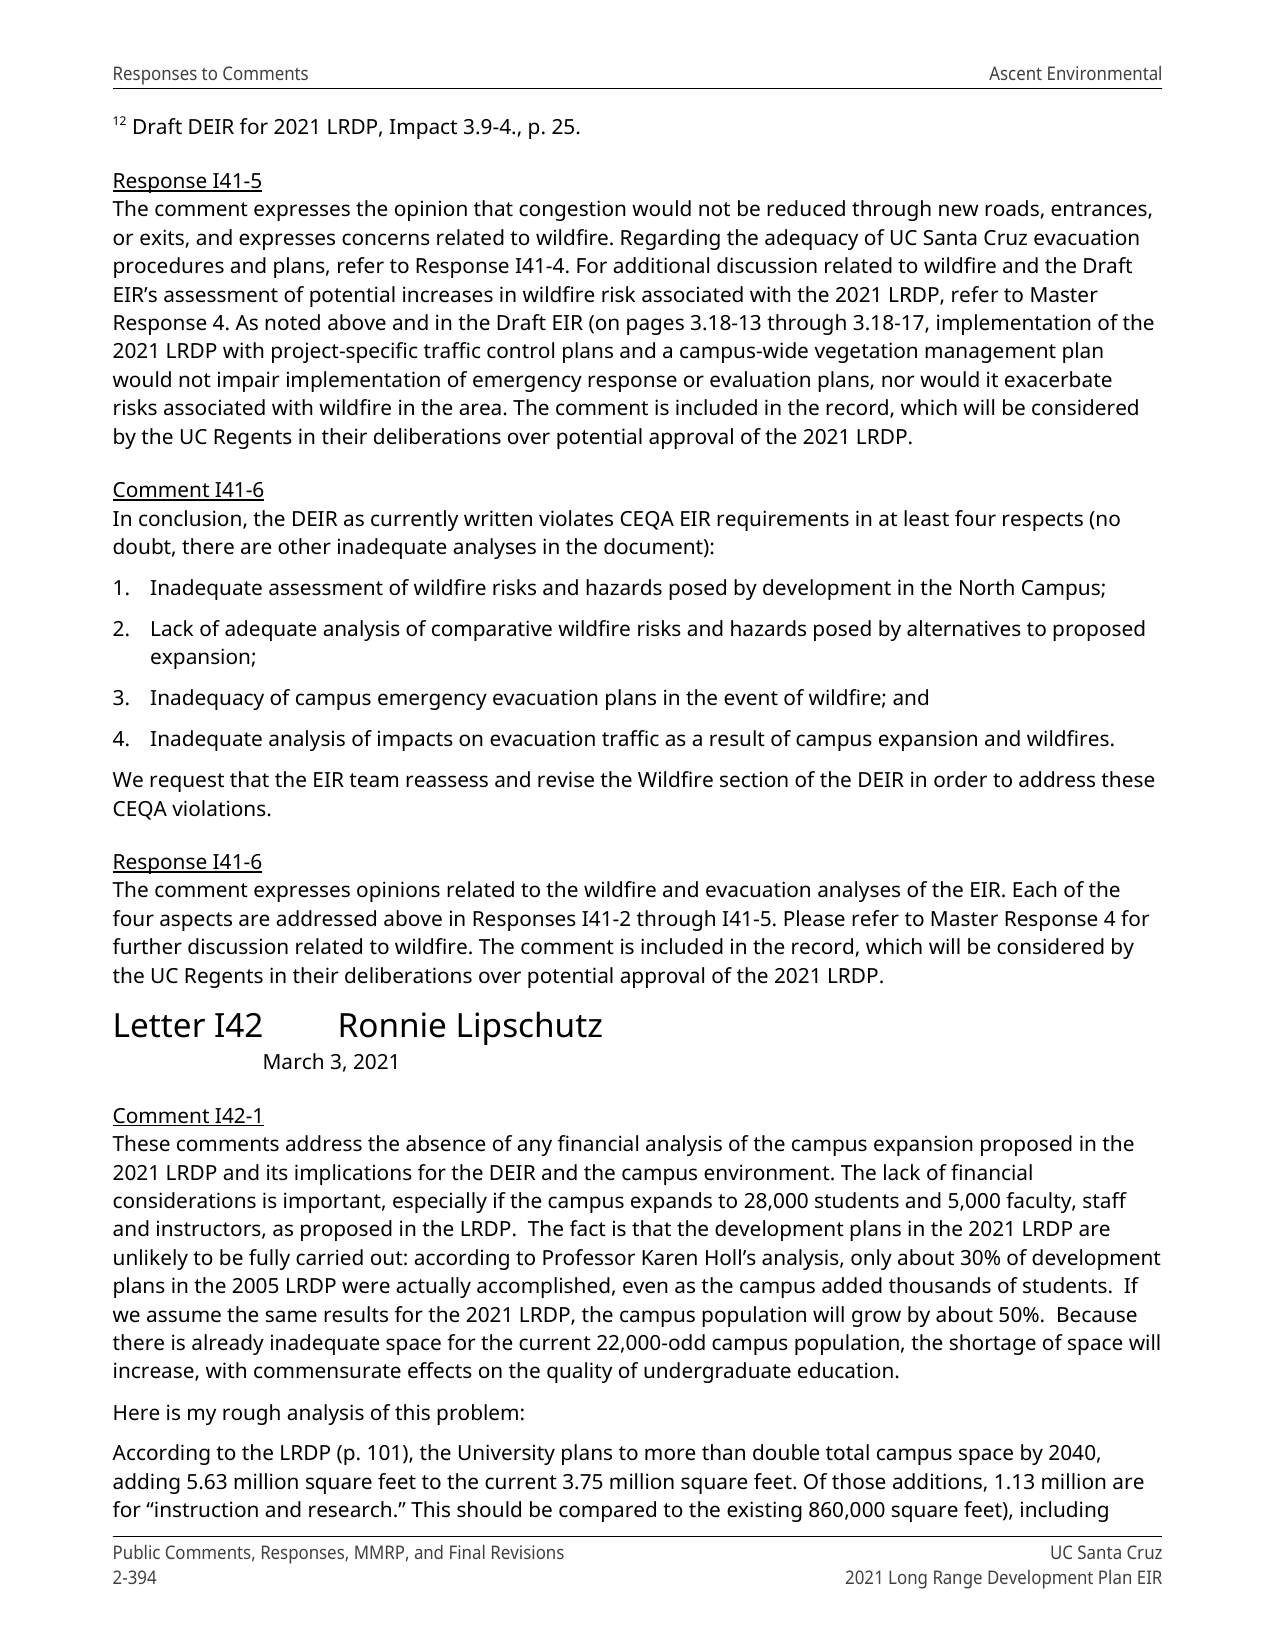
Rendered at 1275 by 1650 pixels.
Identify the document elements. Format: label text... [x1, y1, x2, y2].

text The comment expresses opinions related to the wildfire and evacuation analyses of the EIR. Each of the four aspects are addressed above in Responses I41-2 through I41-5. Please refer to Master Response 4 for further discussion related to wildfire. The comment is included in the record, which will be considered by the UC Regents in their deliberations over potential approval of the 2021 LRDP. [112, 876, 1162, 989]
text 2. Lack of adequate analysis of comparative wildfire risks and hazards posed by alternatives to proposed expansion; [112, 614, 1162, 671]
text 4. Inadequate analysis of impacts on evacuation traffic as a result of campus expansion and wildfires. [112, 724, 1162, 753]
subtitle Response I41-5 [112, 166, 1162, 194]
text 12 Draft DEIR for 2021 LRDP, Impact 3.9-4., p. 25. [112, 112, 1162, 141]
text In conclusion, the DEIR as currently written violates CEQA EIR requirements in at least four respects (no doubt, there are other inadequate analyses in the document): [112, 504, 1162, 561]
subtitle Comment I41-6 [112, 475, 1162, 504]
text 3. Inadequacy of campus emergency evacuation plans in the event of wildfire; and [112, 683, 1162, 712]
subtitle Comment I42-1 [112, 1101, 1162, 1129]
text The comment expresses the opinion that congestion would not be reduced through new roads, entrances, or exits, and expresses concerns related to wildfire. Regarding the adequacy of UC Santa Cruz evacuation procedures and plans, refer to Response I41-4. For additional discussion related to wildfire and the Draft EIR’s assessment of potential increases in wildfire risk associated with the 2021 LRDP, refer to Master Response 4. As noted above and in the Draft EIR (on pages 3.18-13 through 3.18-17, implementation of the 2021 LRDP with project-specific traffic control plans and a campus-wide vegetation management plan would not impair implementation of emergency response or evaluation plans, nor would it exacerbate risks associated with wildfire in the area. The comment is included in the record, which will be considered by the UC Regents in their deliberations over potential approval of the 2021 LRDP. [112, 194, 1162, 450]
text We request that the EIR team reassess and revise the Wildfire section of the DEIR in order to address these CEQA violations. [112, 765, 1162, 822]
text 1. Inadequate assessment of wildfire risks and hazards posed by development in the North Campus; [112, 573, 1162, 602]
subtitle Response I41-6 [112, 847, 1162, 876]
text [112, 1438, 1162, 1524]
text Here is my rough analysis of this problem: [112, 1398, 1162, 1426]
text March 3, 2021 [262, 1047, 1162, 1076]
text Letter I42 Ronnie Lipschutz [112, 1002, 1162, 1047]
text These comments address the absence of any financial analysis of the campus expansion proposed in the 2021 LRDP and its implications for the DEIR and the campus environment. The lack of financial considerations is important, especially if the campus expands to 28,000 students and 5,000 faculty, staff and instructors, as proposed in the LRDP. The fact is that the development plans in the 2021 LRDP are unlikely to be fully carried out: according to Professor Karen Holl’s analysis, only about 30% of development plans in the 2005 LRDP were actually accomplished, even as the campus added thousands of students. If we assume the same results for the 2021 LRDP, the campus population will grow by about 50%. Because there is already inadequate space for the current 22,000-odd campus population, the shortage of space will increase, with commensurate effects on the quality of undergraduate education. [112, 1129, 1162, 1385]
